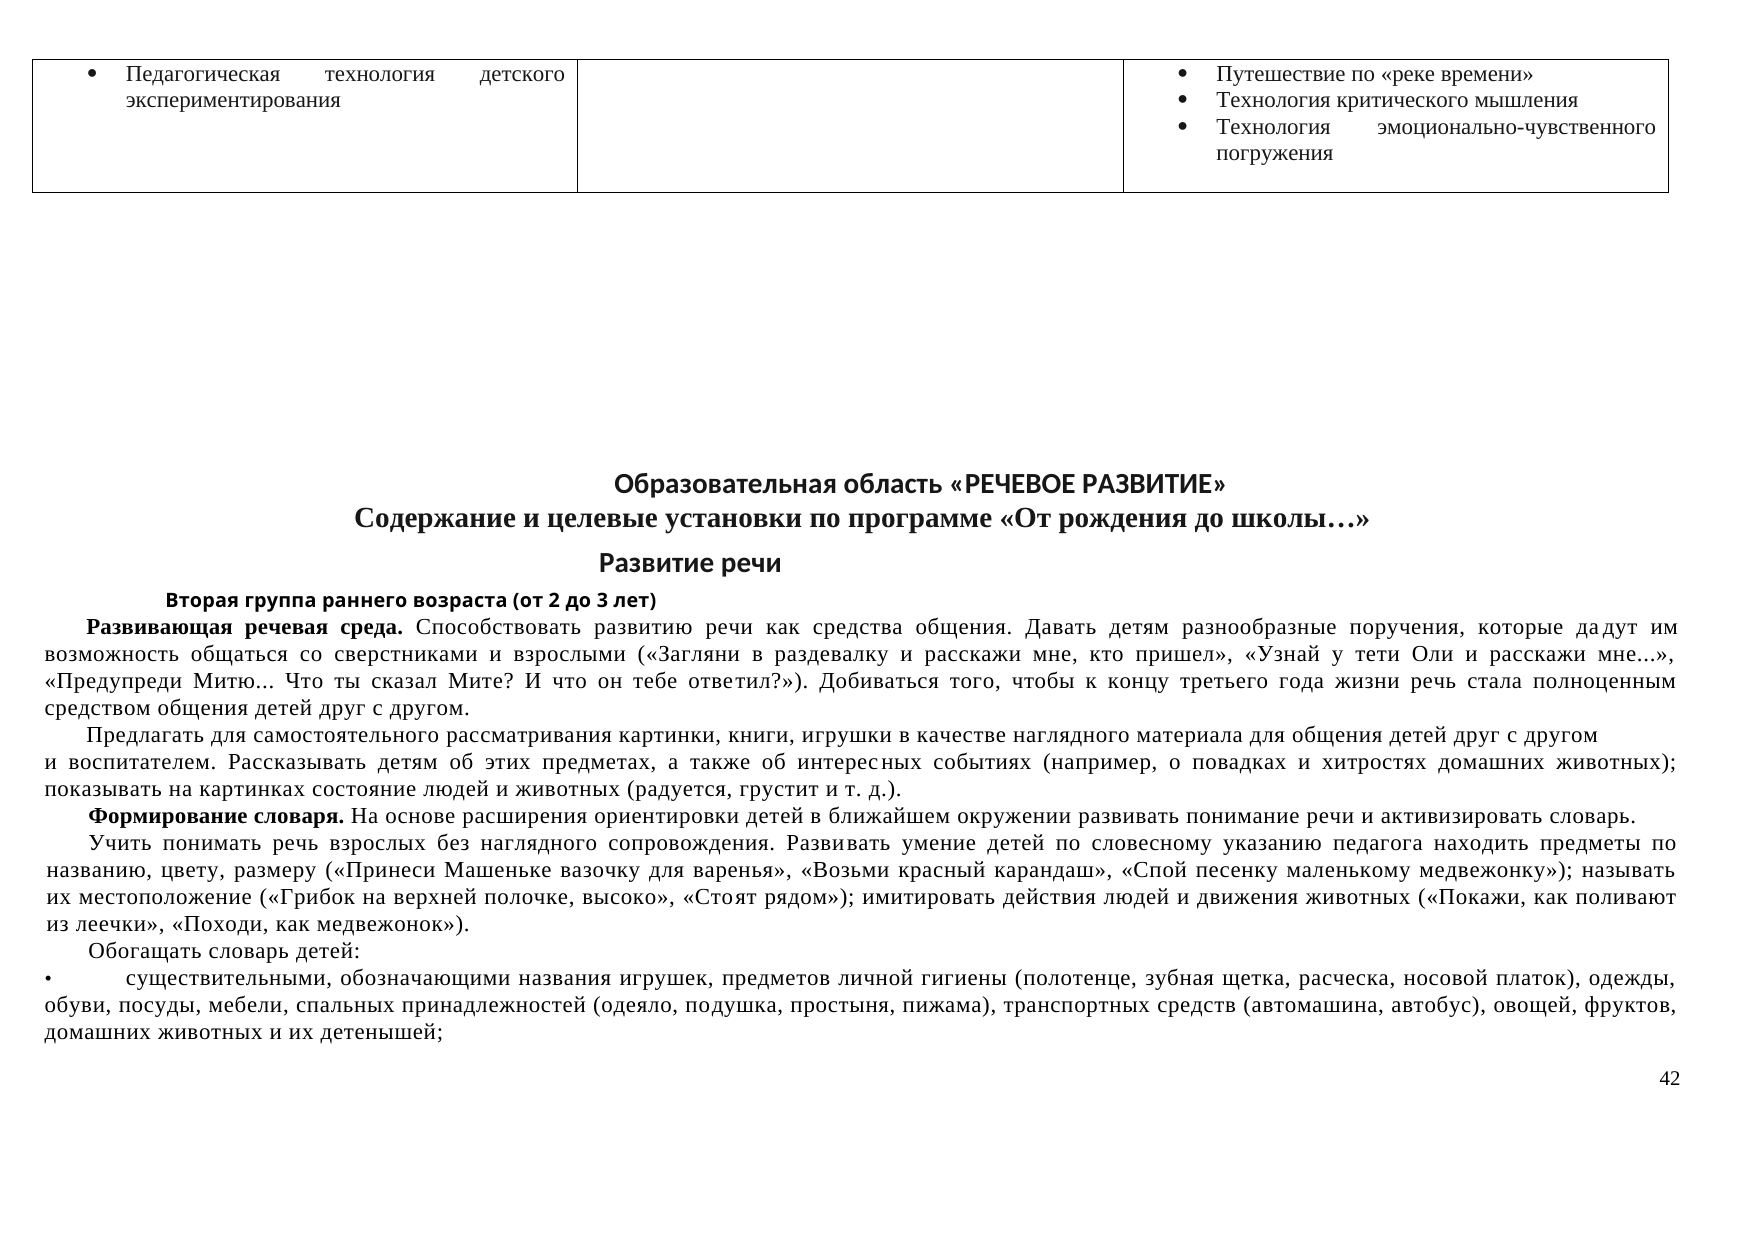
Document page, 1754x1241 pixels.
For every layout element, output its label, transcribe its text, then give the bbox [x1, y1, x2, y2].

text Образовательная область «РЕЧЕВОЕ РАЗВИТИЕ» [161, 465, 1682, 501]
text Учить понимать речь взрослых без наглядного сопровождения. Развивать умение детей по словесному указанию педагога находить предметы по названию, цвету, размеру («Принеси Машеньке вазочку для варенья», «Возьми красный карандаш», «Спой песенку маленькому медвежонку»); называть их местоположение («Грибок на верхней полочке, высоко», «Стоят рядом»); имитировать действия людей и движения животных («Покажи, как поливают из леечки», «Походи, как медвежонок»). [46, 829, 1678, 937]
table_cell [33, 60, 577, 192]
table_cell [1124, 60, 1668, 192]
text Содержание и целевые установки по программе «От рождения до школы…» [44, 502, 1680, 533]
text Обогащать словарь детей: [46, 937, 1680, 964]
text и воспитателем. Рассказывать детям об этих предметах, а также об интересных событиях (например, о повадках и хитростях домашних животных); показывать на картинках состояние людей и животных (радуется, грустит и т. д.). [44, 748, 1678, 802]
text Вторая группа раннего возраста (от 2 до 3 лет) [165, 591, 1438, 612]
text Развивающая речевая среда. Способствовать развитию речи как средства общения. Давать детям разнообразные поручения, которые дадут им возможность общаться со сверстниками и взрослыми («Загляни в раздевалку и расскажи мне, кто пришел», «Узнай у тети Оли и расскажи мне...», «Предупреди Митю... Что ты сказал Мите? И что он тебе ответил?»). Добиваться того, чтобы к концу третьего года жизни речь стала полноценным средством общения детей друг с другом. [44, 613, 1678, 721]
text Развитие речи [161, 545, 1220, 579]
text Предлагать для самостоятельного рассматривания картинки, книги, игрушки в качестве наглядного материала для общения детей друг с другом [44, 721, 1678, 748]
list существительными, обозначающими названия игрушек, предметов личной гигиены (полотенце, зубная щетка, расческа, носовой платок), одежды, обуви, посуды, мебели, спальных принадлежностей (одеяло, подушка, простыня, пижама), транспортных средств (автомашина, автобус), овощей, фруктов, домашних животных и их детенышей; [44, 964, 1678, 1045]
text Формирование словаря. На основе расширения ориентировки детей в ближайшем окружении развивать понимание речи и активизировать словарь. [46, 802, 1678, 829]
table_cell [578, 60, 1123, 192]
